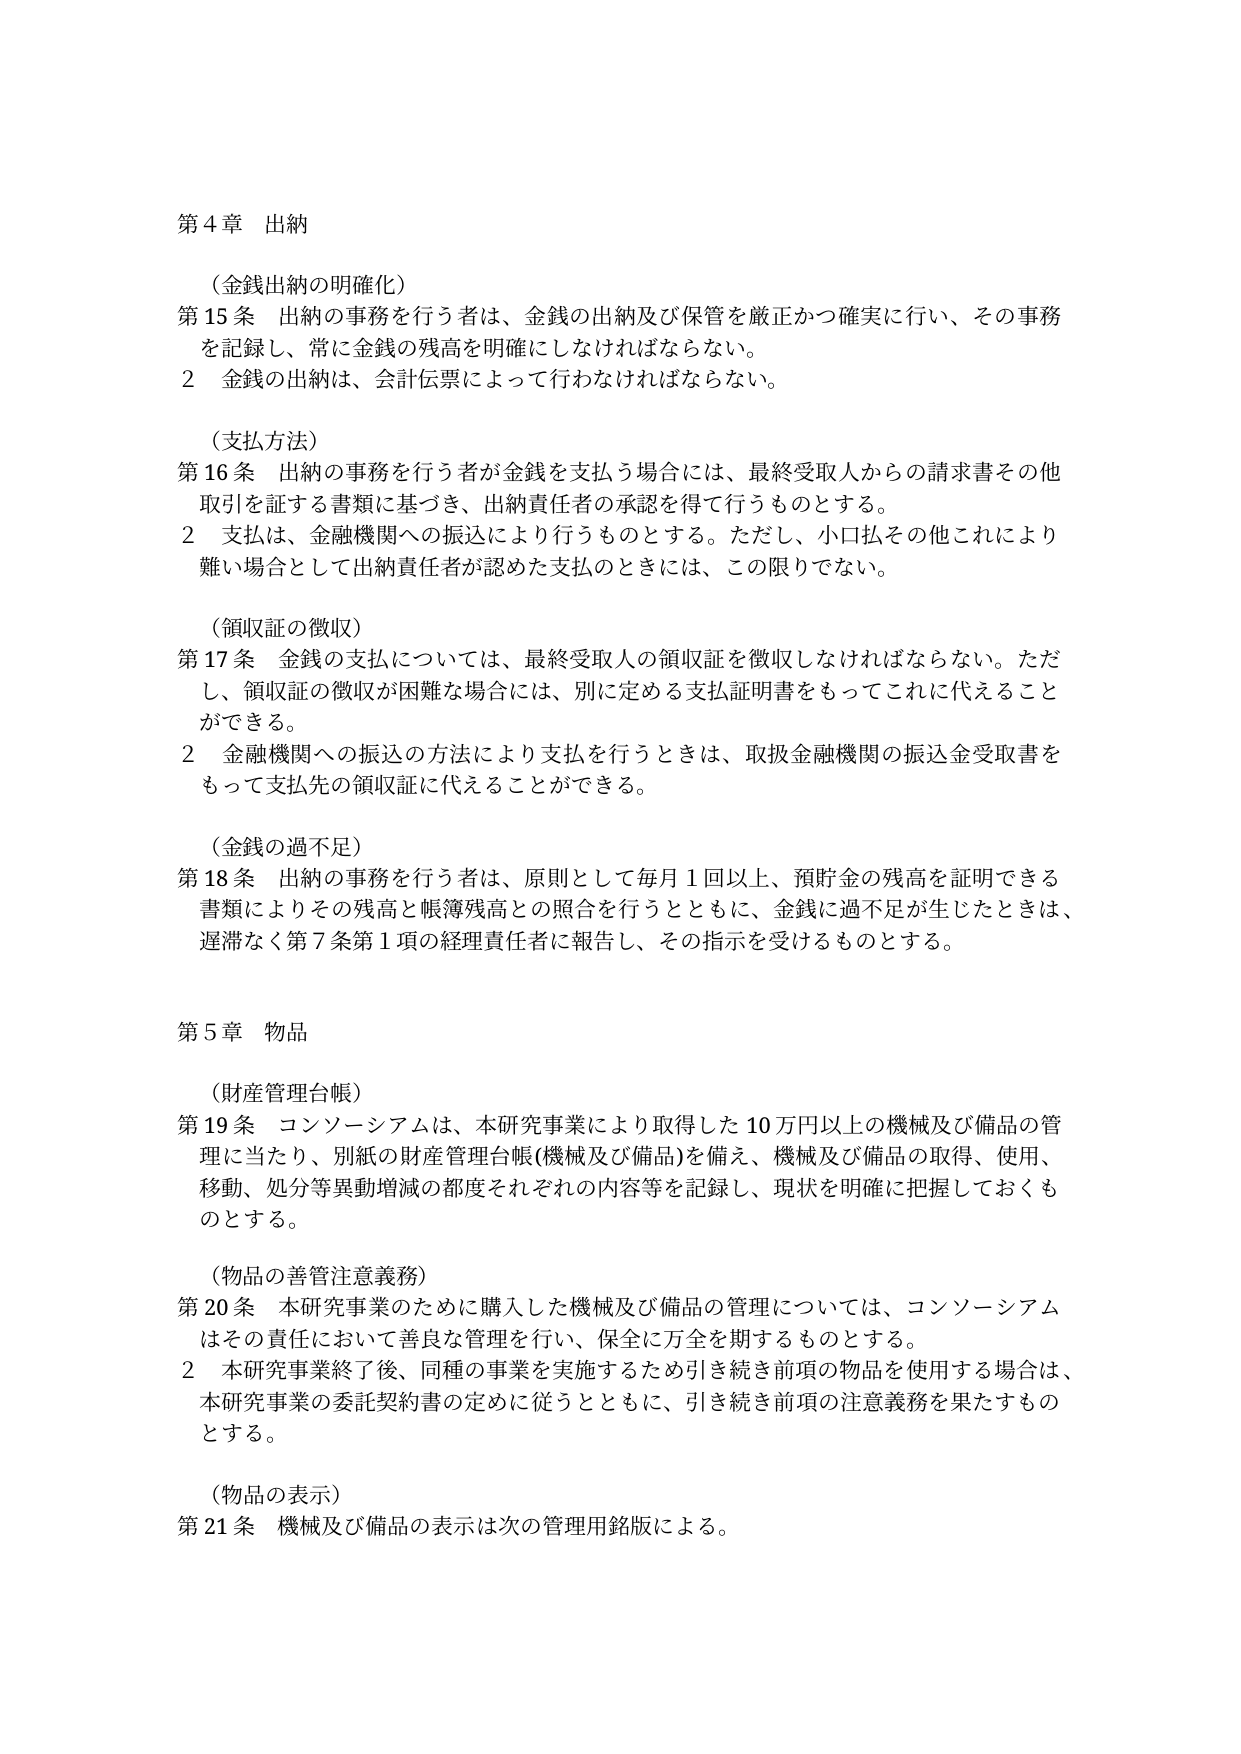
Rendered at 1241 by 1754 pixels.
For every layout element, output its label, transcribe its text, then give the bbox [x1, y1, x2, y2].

text （領収証の徴収） [177, 611, 1063, 642]
text 第15条 出納の事務を行う者は、金銭の出納及び保管を厳正かつ確実に行い、その事務を記録し、常に金銭の残高を明確にしなければならない｡ [177, 299, 1063, 363]
text （財産管理台帳） [177, 1076, 1063, 1108]
text 第17条 金銭の支払については、最終受取人の領収証を徴収しなければならない。ただし、領収証の徴収が困難な場合には、別に定める支払証明書をもってこれに代えることができる｡ [177, 642, 1063, 737]
text 第21条 機械及び備品の表示は次の管理用銘版による。 [177, 1509, 1063, 1541]
text 第20条 本研究事業のために購入した機械及び備品の管理については、コンソーシアムはその責任において善良な管理を行い、保全に万全を期するものとする。 [177, 1291, 1063, 1354]
text （金銭の過不足） [177, 830, 1063, 861]
text 第16条 出納の事務を行う者が金銭を支払う場合には、最終受取人からの請求書その他取引を証する書類に基づき、出納責任者の承認を得て行うものとする｡ [177, 455, 1063, 518]
text ２ 金融機関への振込の方法により支払を行うときは、取扱金融機関の振込金受取書をもって支払先の領収証に代えることができる｡ [177, 737, 1063, 800]
text 第18条 出納の事務を行う者は、原則として毎月１回以上、預貯金の残高を証明できる書類によりその残高と帳簿残高との照合を行うとともに、金銭に過不足が生じたときは、遅滞なく第７条第１項の経理責任者に報告し、その指示を受けるものとする｡ [177, 861, 1063, 956]
text ２ 金銭の出納は、会計伝票によって行わなければならない｡ [177, 363, 1063, 394]
text （物品の表示） [177, 1478, 1063, 1509]
text （支払方法） [177, 424, 1063, 455]
text 第19条 コンソーシアムは、本研究事業により取得した10万円以上の機械及び備品の管理に当たり、別紙の財産管理台帳(機械及び備品)を備え、機械及び備品の取得、使用、移動、処分等異動増減の都度それぞれの内容等を記録し、現状を明確に把握しておくものとする。 [177, 1108, 1063, 1234]
text ２ 支払は、金融機関への振込により行うものとする。ただし、小口払その他これにより難い場合として出納責任者が認めた支払のときには、この限りでない。 [177, 518, 1063, 581]
text 第５章 物品 [177, 1015, 1063, 1047]
text 第４章 出納 [177, 207, 1063, 238]
text （物品の善管注意義務） [177, 1259, 1063, 1291]
text （金銭出納の明確化） [177, 268, 1063, 299]
text ２ 本研究事業終了後、同種の事業を実施するため引き続き前項の物品を使用する場合は、本研究事業の委託契約書の定めに従うとともに、引き続き前項の注意義務を果たすものとする。 [177, 1354, 1063, 1448]
